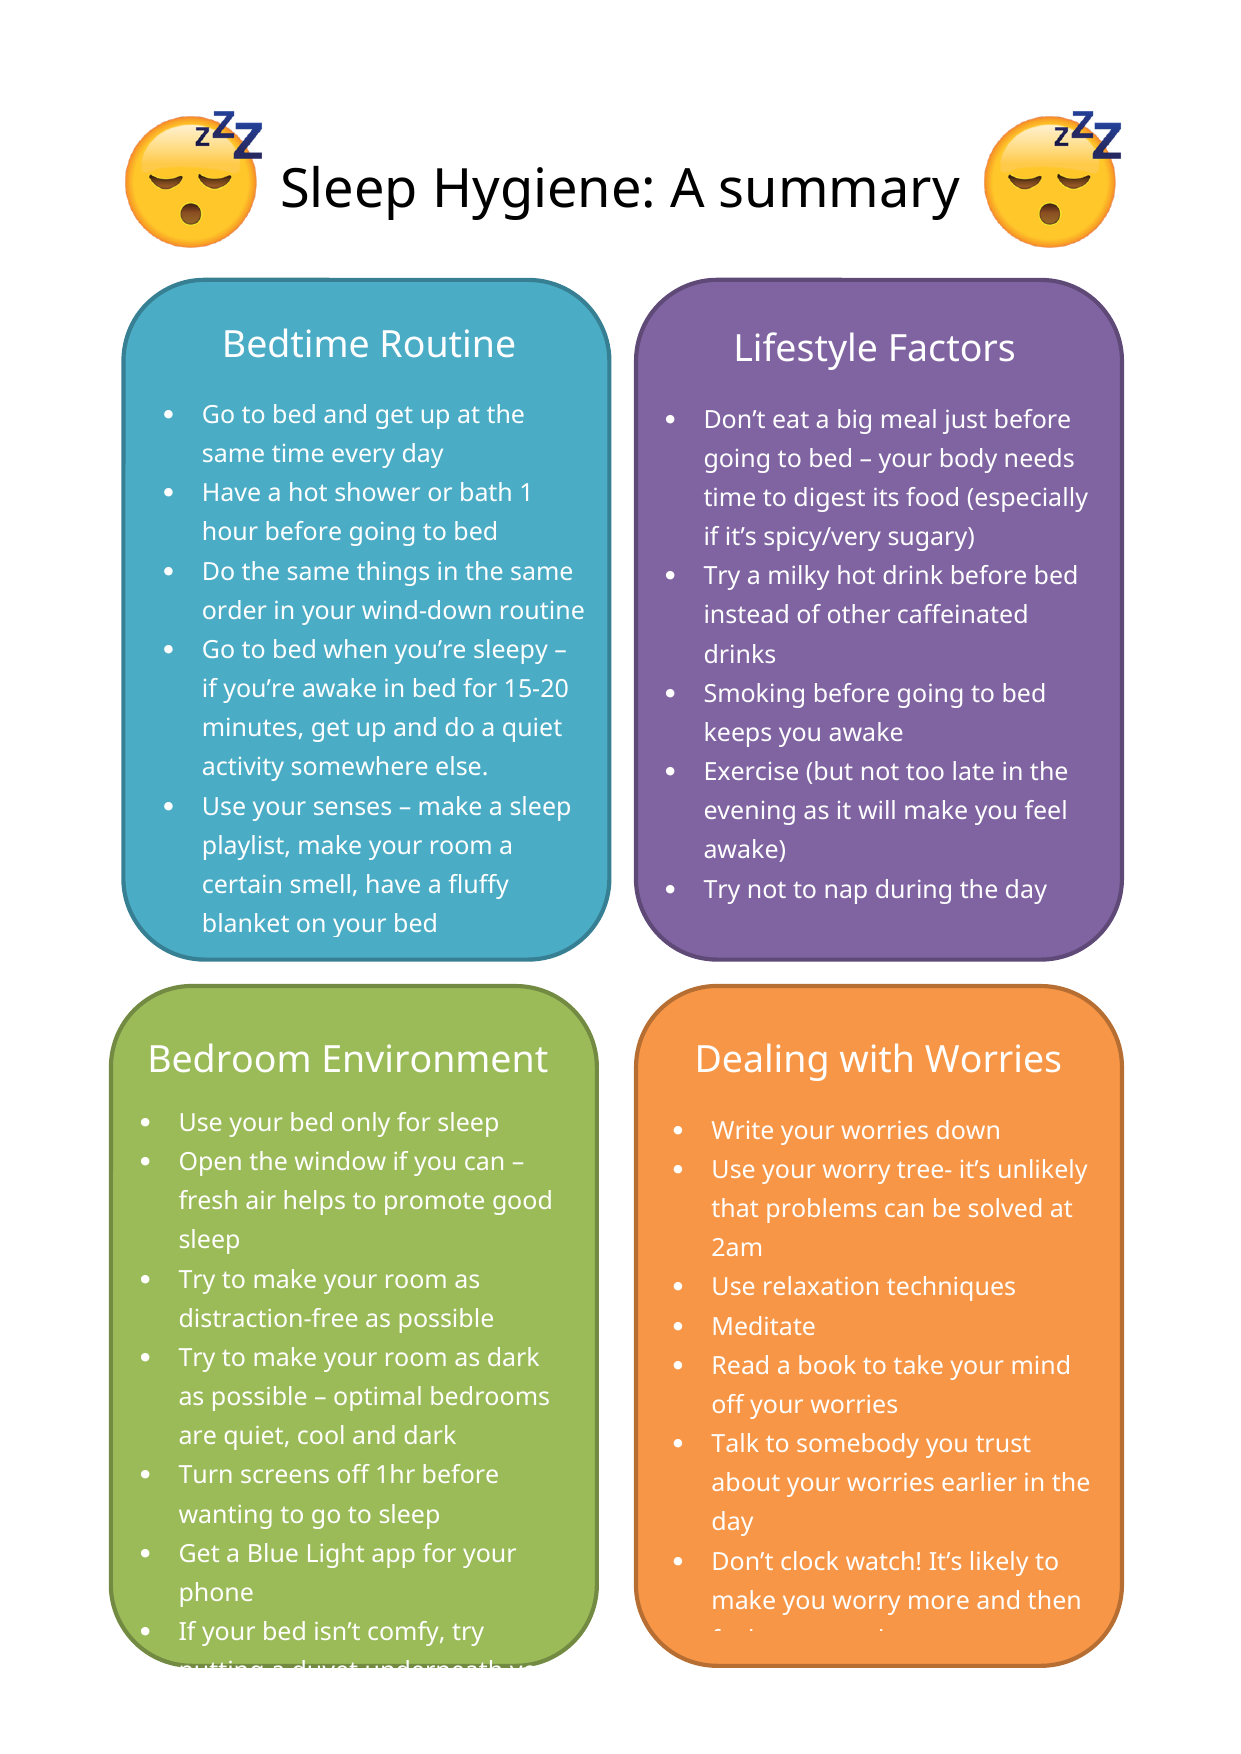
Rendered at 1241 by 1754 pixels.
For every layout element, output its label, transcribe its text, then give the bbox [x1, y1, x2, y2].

picture [123, 109, 263, 249]
picture [982, 109, 1122, 249]
text Sleep Hygiene: A summary [263, 150, 982, 224]
